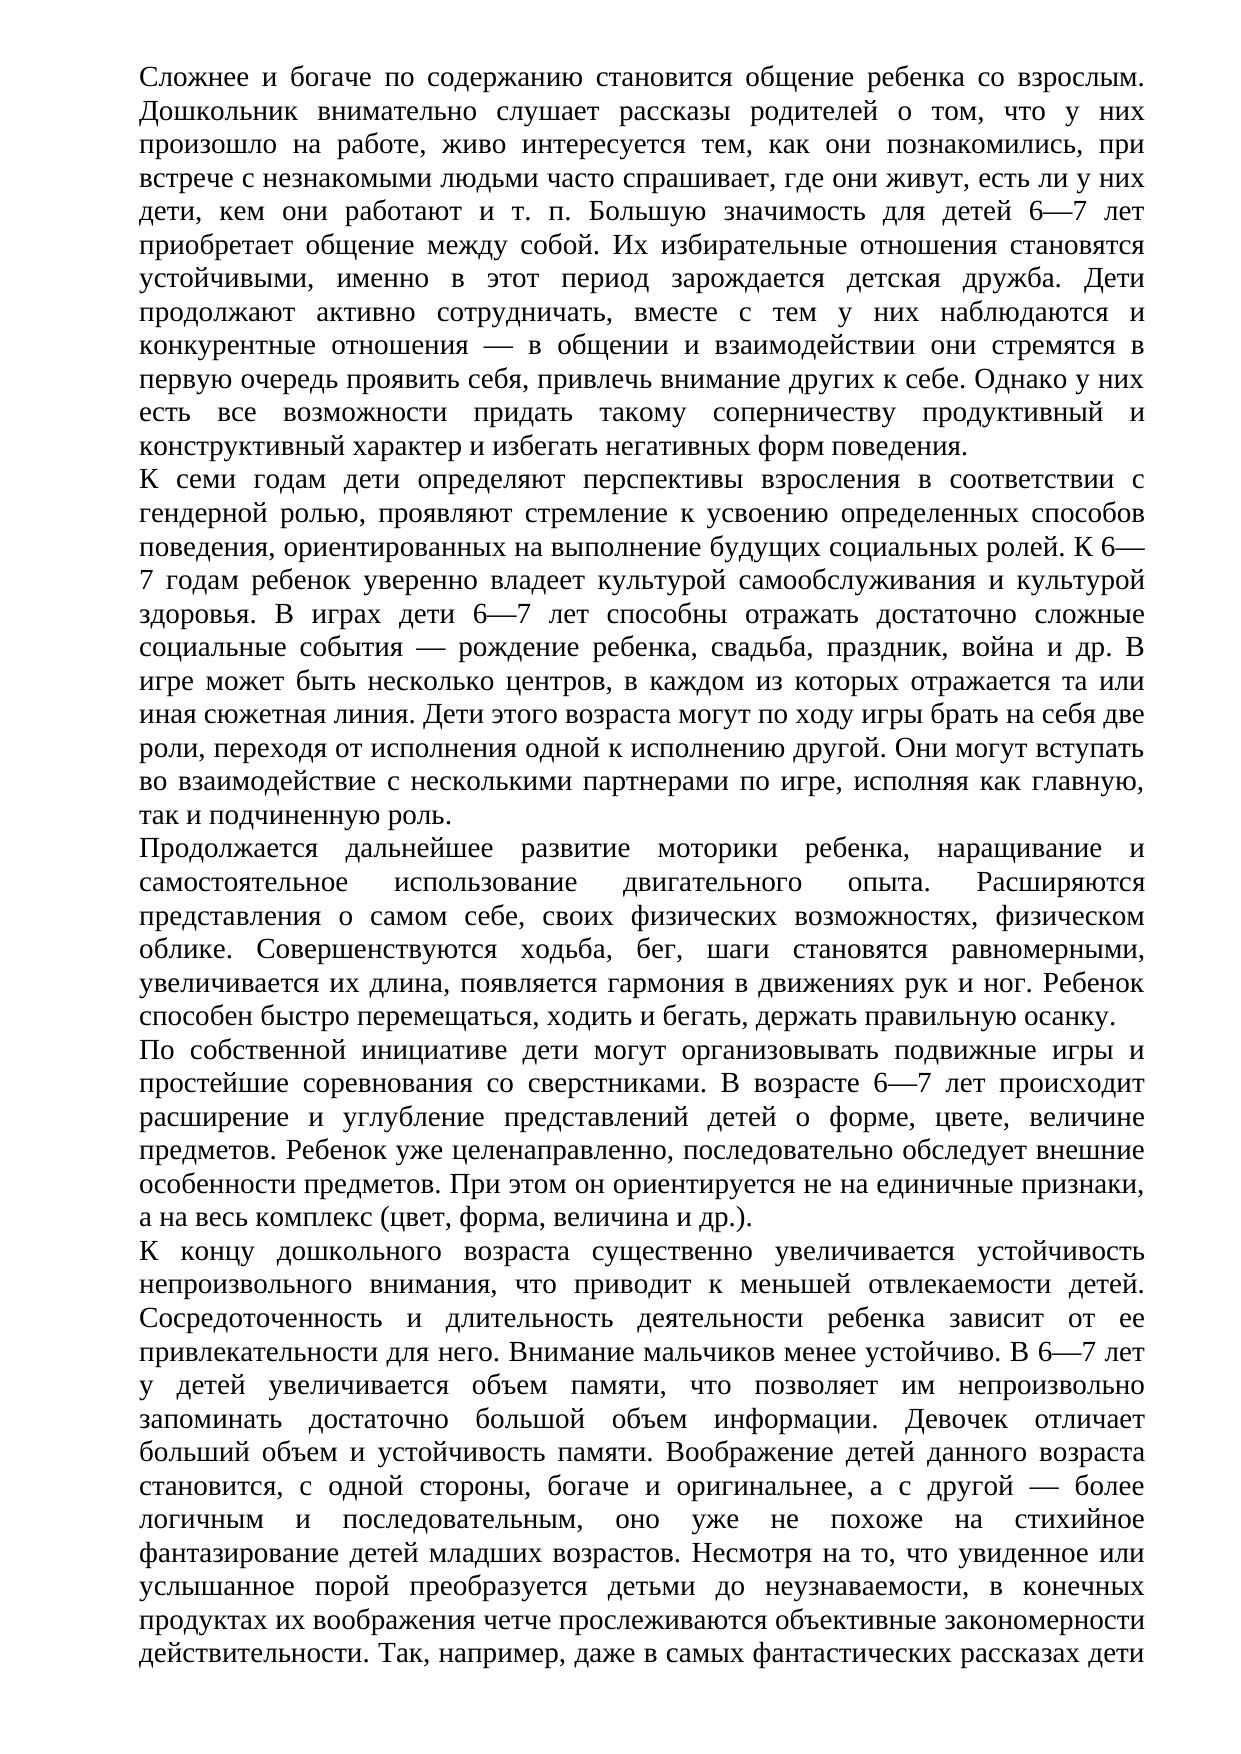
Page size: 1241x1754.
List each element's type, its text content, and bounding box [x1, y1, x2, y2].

text К семи годам дети определяют перспективы взросления в соответствии с гендерной ролью, проявляют стремление к усвоению определенных способов поведения, ориентированных на выполнение будущих социальных ролей. К 6—7 годам ребенок уверенно владеет культурой самообслуживания и культурой здоровья. В играх дети 6—7 лет способны отражать достаточно сложные социальные события — рождение ребенка, свадьба, праздник, война и др. В игре может быть несколько центров, в каждом из которых отражается та или иная сюжетная линия. Дети этого возраста могут по ходу игры брать на себя две роли, переходя от исполнения одной к исполнению другой. Они могут вступать во взаимодействие с несколькими партнерами по игре, исполняя как главную, так и подчиненную роль. [139, 462, 1146, 831]
text Сложнее и богаче по содержанию становится общение ребенка со взрослым. Дошкольник внимательно слушает рассказы родителей о том, что у них произошло на работе, живо интересуется тем, как они познакомились, при встрече с незнакомыми людьми часто спрашивает, где они живут, есть ли у них дети, кем они работают и т. п. Большую значимость для детей 6—7 лет приобретает общение между собой. Их избирательные отношения становятся устойчивыми, именно в этот период зарождается детская дружба. Дети продолжают активно сотрудничать, вместе с тем у них наблюдаются и конкурентные отношения — в общении и взаимодействии они стремятся в первую очередь проявить себя, привлечь внимание других к себе. Однако у них есть все возможности придать такому соперничеству продуктивный и конструктивный характер и избегать негативных форм поведения. [139, 59, 1146, 462]
text Продолжается дальнейшее развитие моторики ребенка, наращивание и самостоятельное использование двигательного опыта. Расширяются представления о самом себе, своих физических возможностях, физическом облике. Совершенствуются ходьба, бег, шаги становятся равномерными, увеличивается их длина, появляется гармония в движениях рук и ног. Ребенок способен быстро перемещаться, ходить и бегать, держать правильную осанку. [139, 831, 1146, 1032]
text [139, 1233, 1146, 1669]
text По собственной инициативе дети могут организовывать подвижные игры и простейшие соревнования со сверстниками. В возрасте 6—7 лет происходит расширение и углубление представлений детей о форме, цвете, величине предметов. Ребенок уже целенаправленно, последовательно обследует внешние особенности предметов. При этом он ориентируется не на единичные признаки, а на весь комплекс (цвет, форма, величина и др.). [139, 1032, 1146, 1233]
